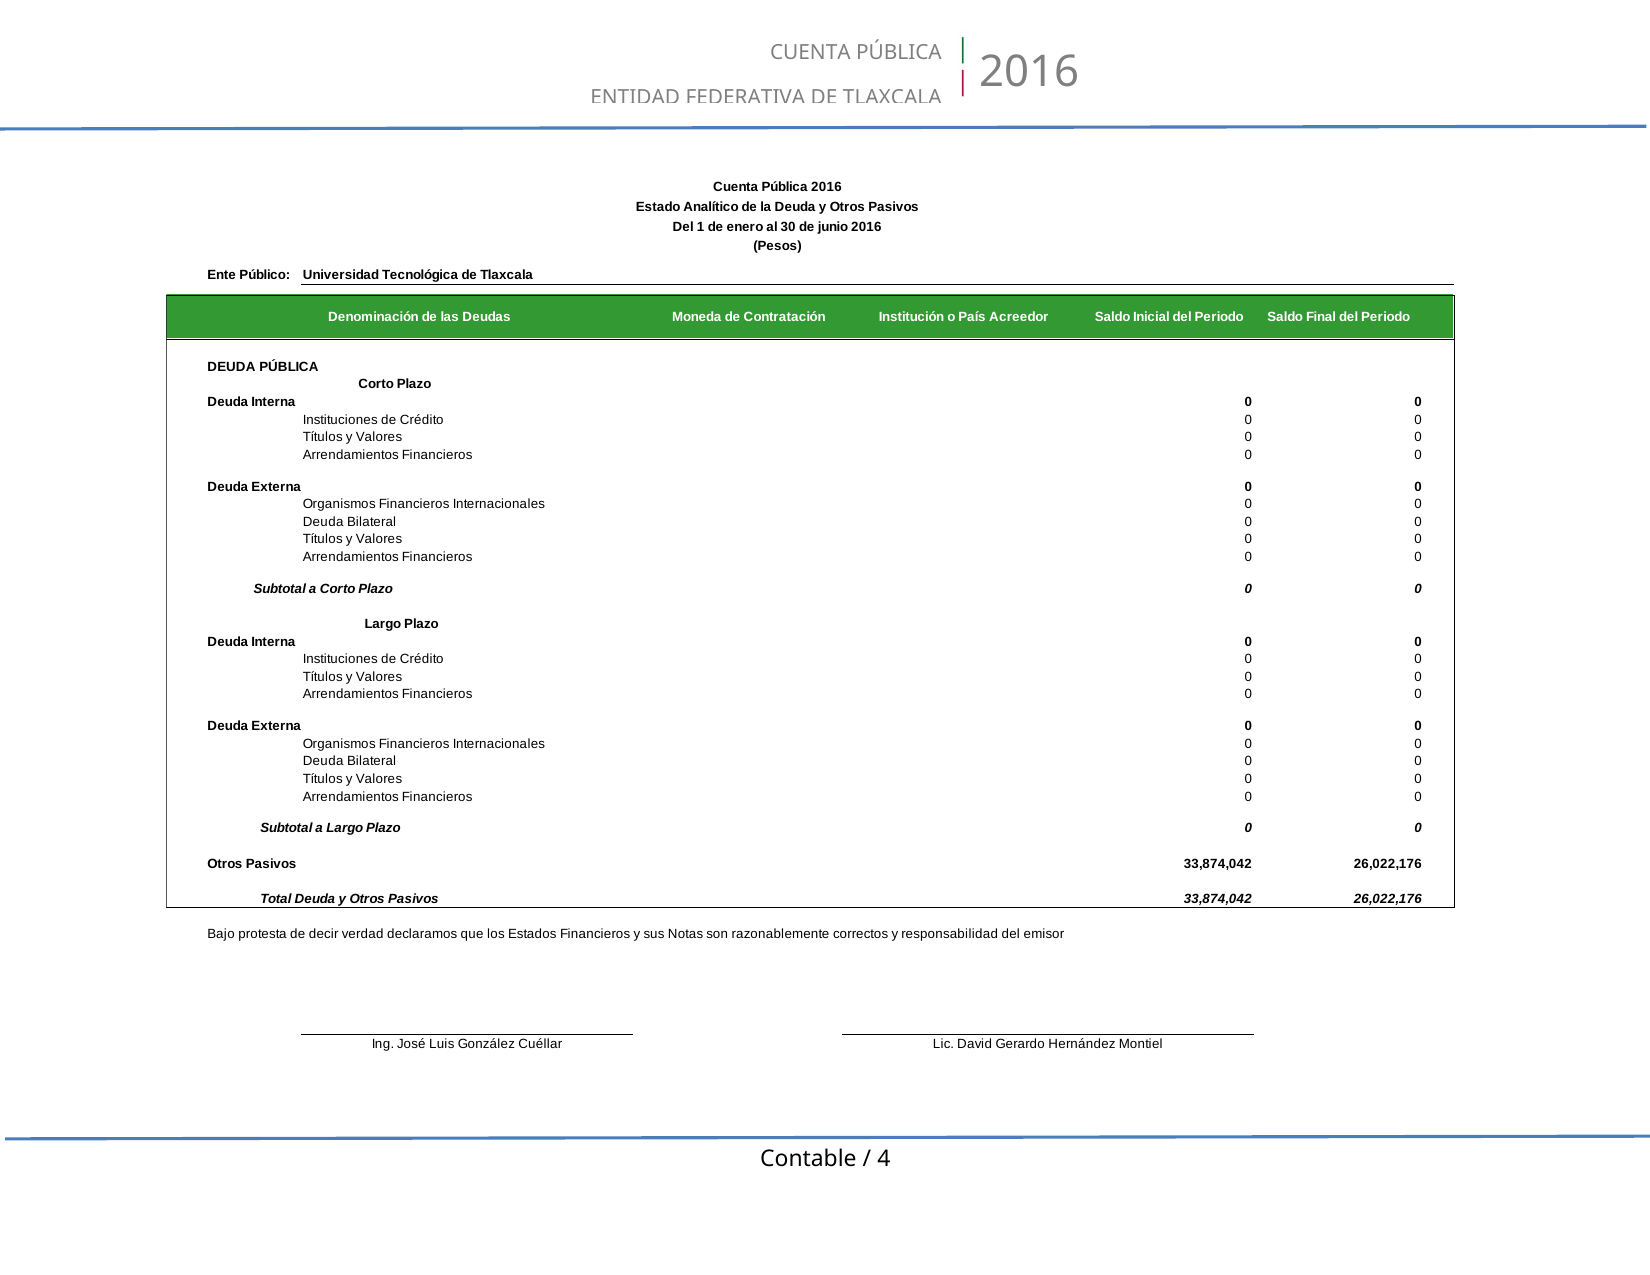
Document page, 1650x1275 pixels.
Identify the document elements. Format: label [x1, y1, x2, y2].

picture [956, 28, 974, 99]
